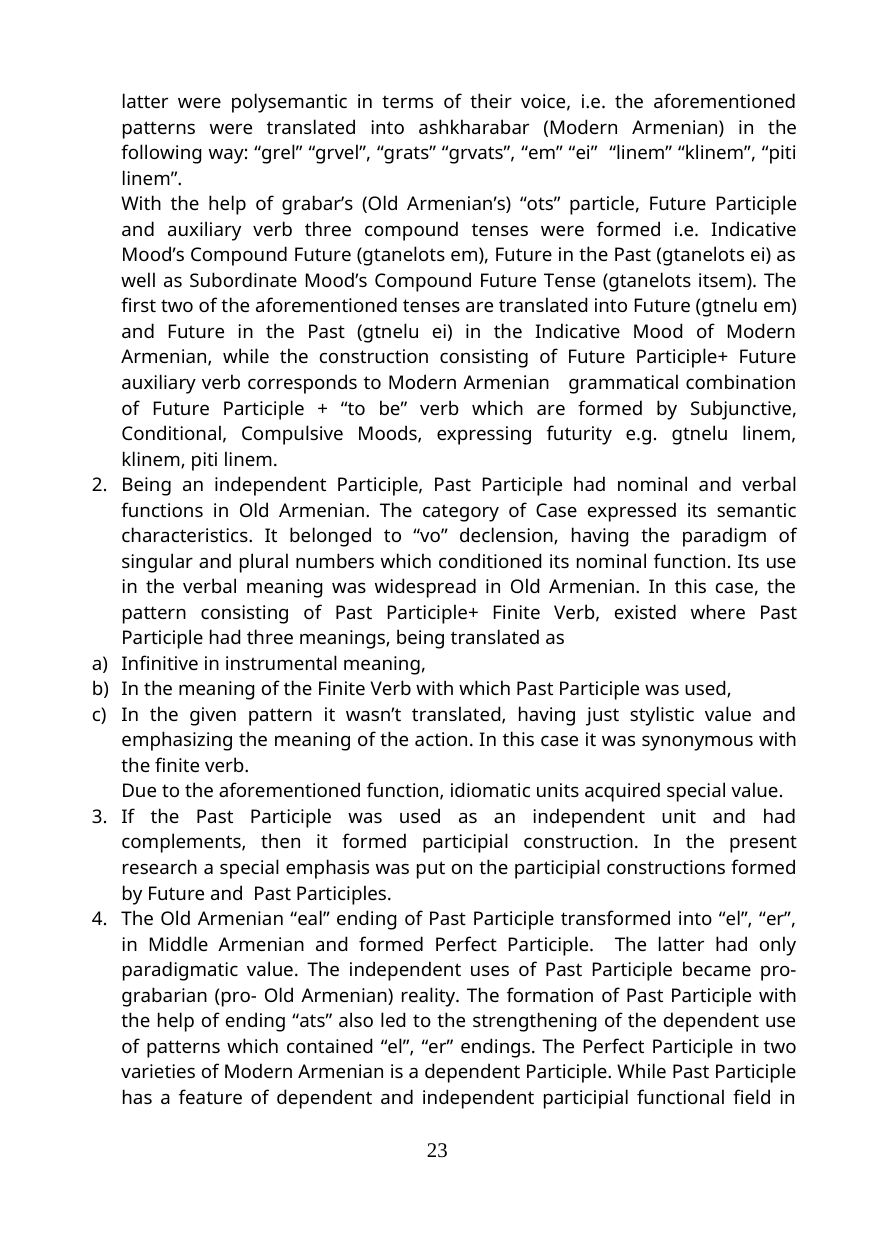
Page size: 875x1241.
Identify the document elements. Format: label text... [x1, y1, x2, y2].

list If the Past Participle was used as an independent unit and had complements, then it formed participial construction. In the present research a special emphasis was put on the participial constructions formed by Future and Past Participles. [92, 803, 797, 905]
list In the given pattern it wasn’t translated, having just stylistic value and emphasizing the meaning of the action. In this case it was synonymous with the finite verb. [92, 701, 797, 778]
list With the help of grabar’s (Old Armenian’s) “ots” particle, Future Participle and auxiliary verb three compound tenses were formed i.e. Indicative Mood’s Compound Future (gtanelots em), Future in the Past (gtanelots ei) as well as Subordinate Mood’s Compound Future Tense (gtanelots itsem). The first two of the aforementioned tenses are translated into Future (gtnelu em) and Future in the Past (gtnelu ei) in the Indicative Mood of Modern Armenian, while the construction consisting of Future Participle+ Future auxiliary verb corresponds to Modern Armenian grammatical combination of Future Participle + “to be” verb which are formed by Subjunctive, Conditional, Compulsive Moods, expressing futurity e.g. gtnelu linem, klinem, piti linem. [121, 191, 797, 471]
list In the meaning of the Finite Verb with which Past Participle was used, [92, 676, 797, 701]
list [92, 89, 797, 191]
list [92, 905, 797, 1109]
text Due to the aforementioned function, idiomatic units acquired special value. [121, 778, 797, 803]
list Infinitive in instrumental meaning, [92, 650, 797, 676]
list Being an independent Participle, Past Participle had nominal and verbal functions in Old Armenian. The category of Case expressed its semantic characteristics. It belonged to “vo” declension, having the paradigm of singular and plural numbers which conditioned its nominal function. Its use in the verbal meaning was widespread in Old Armenian. In this case, the pattern consisting of Past Participle+ Finite Verb, existed where Past Participle had three meanings, being translated as [92, 471, 797, 650]
